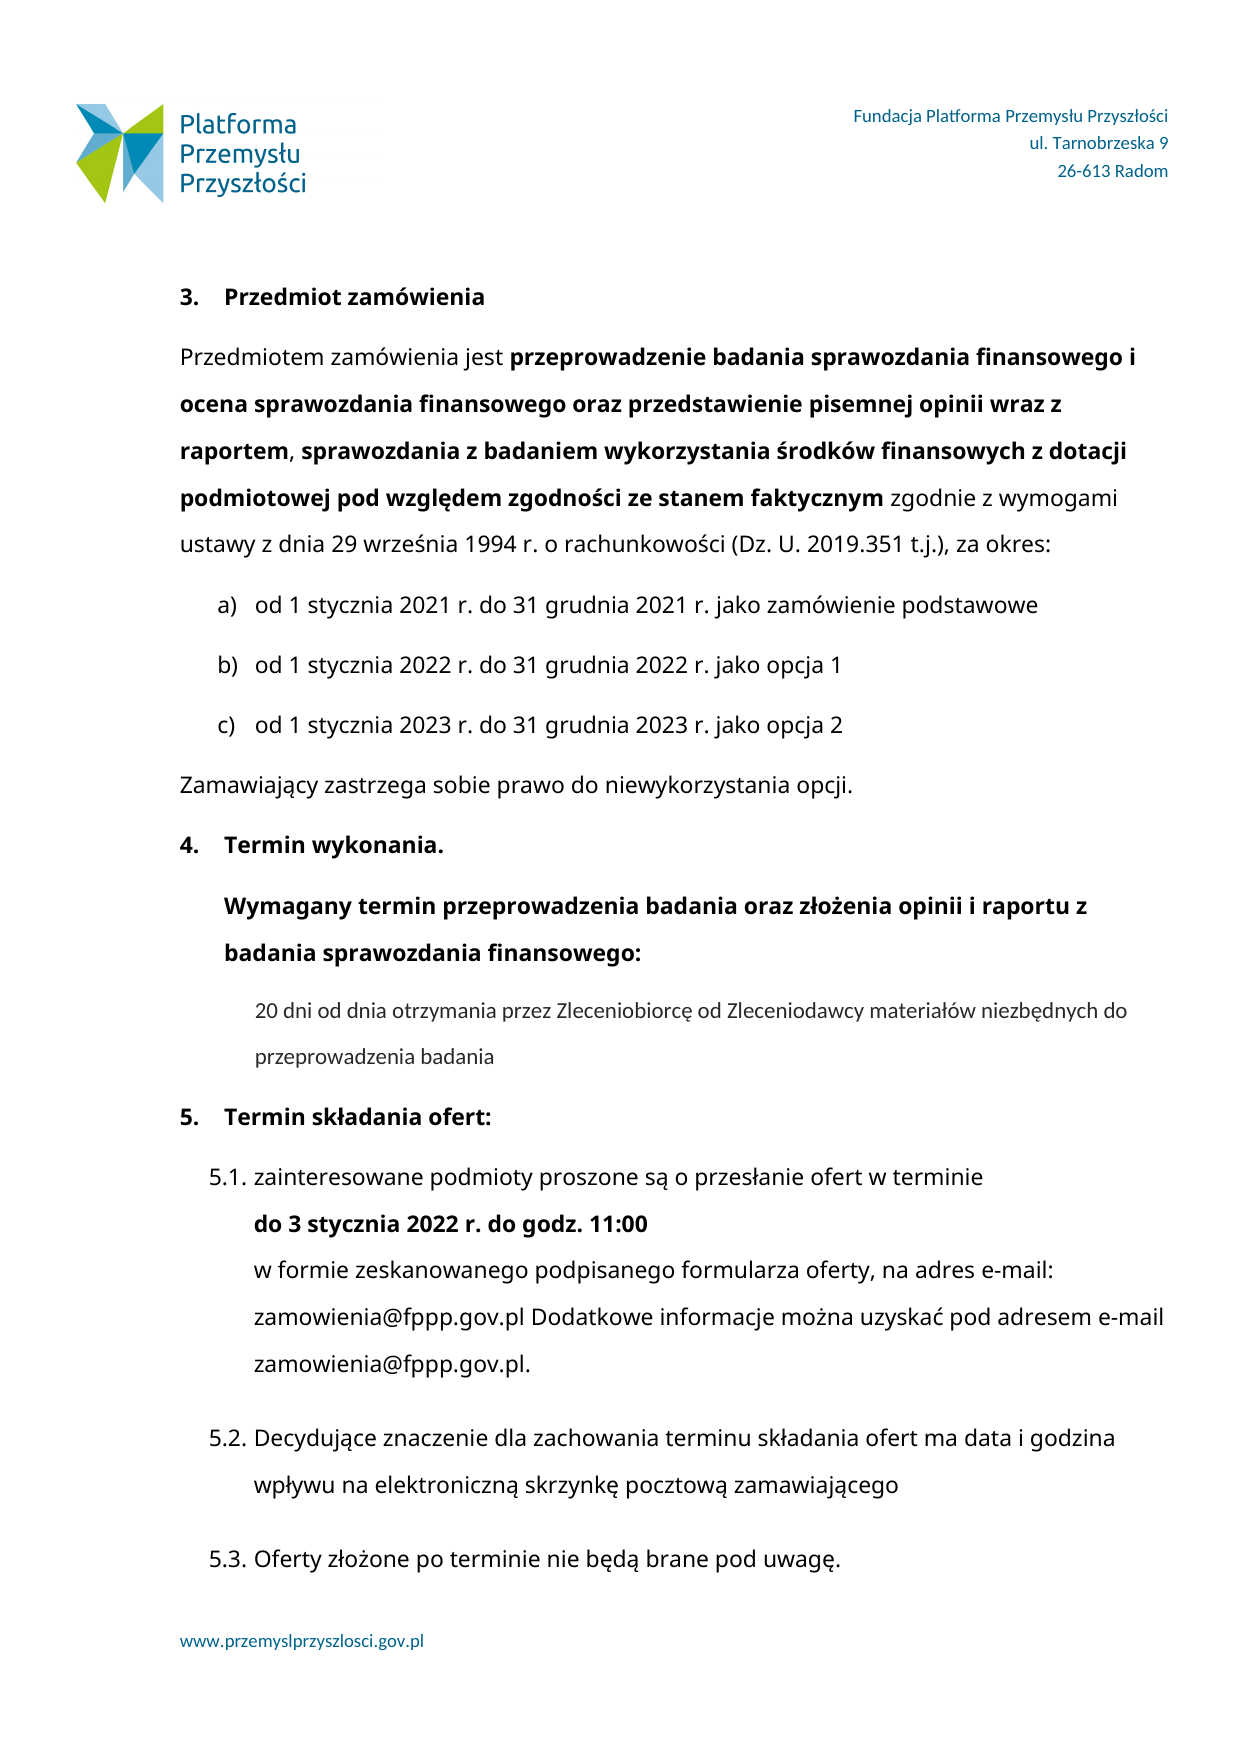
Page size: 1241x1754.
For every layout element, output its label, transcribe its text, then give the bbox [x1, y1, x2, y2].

picture [1097, 136, 1101, 149]
list Decydujące znaczenie dla zachowania terminu składania ofert ma data i godzina wpływu na elektroniczną skrzynkę pocztową zamawiającego [208, 1422, 1165, 1500]
text 20 dni od dnia otrzymania przez Zleceniobiorcę od Zleceniodawcy materiałów niezbędnych do przeprowadzenia badania [254, 997, 1165, 1072]
list Oferty złożone po terminie nie będą brane pod uwagę. [208, 1543, 1165, 1574]
list od 1 stycznia 2022 r. do 31 grudnia 2022 r. jako opcja 1 [217, 649, 1165, 680]
text Zamawiający zastrzega sobie prawo do niewykorzystania opcji. [179, 769, 1165, 800]
list Przedmiot zamówienia [179, 281, 1165, 312]
list zainteresowane podmioty proszone są o przesłanie ofert w terminie do 3 stycznia 2022 r. do godz. 11:00 w formie zeskanowanego podpisanego formularza oferty, na adres e-mail: zamowienia@fppp.gov.pl Dodatkowe informacje można uzyskać pod adresem e-mail zamowienia@fppp.gov.pl. [208, 1161, 1165, 1379]
list od 1 stycznia 2023 r. do 31 grudnia 2023 r. jako opcja 2 [217, 709, 1165, 740]
list od 1 stycznia 2021 r. do 31 grudnia 2021 r. jako zamówienie podstawowe [217, 588, 1165, 620]
picture [76, 103, 379, 204]
text Wymagany termin przeprowadzenia badania oraz złożenia opinii i raportu z badania sprawozdania finansowego: [224, 889, 1165, 968]
list Termin wykonania. [179, 829, 1165, 861]
list Termin składania ofert: [179, 1101, 1165, 1132]
text Przedmiotem zamówienia jest przeprowadzenie badania sprawozdania finansowego i ocena sprawozdania finansowego oraz przedstawienie pisemnej opinii wraz z raportem, sprawozdania z badaniem wykorzystania środków finansowych z dotacji podmiotowej pod względem zgodności ze stanem faktycznym zgodnie z wymogami ustawy z dnia 29 września 1994 r. o rachunkowości (Dz. U. 2019.351 t.j.), za okres: [179, 341, 1165, 559]
